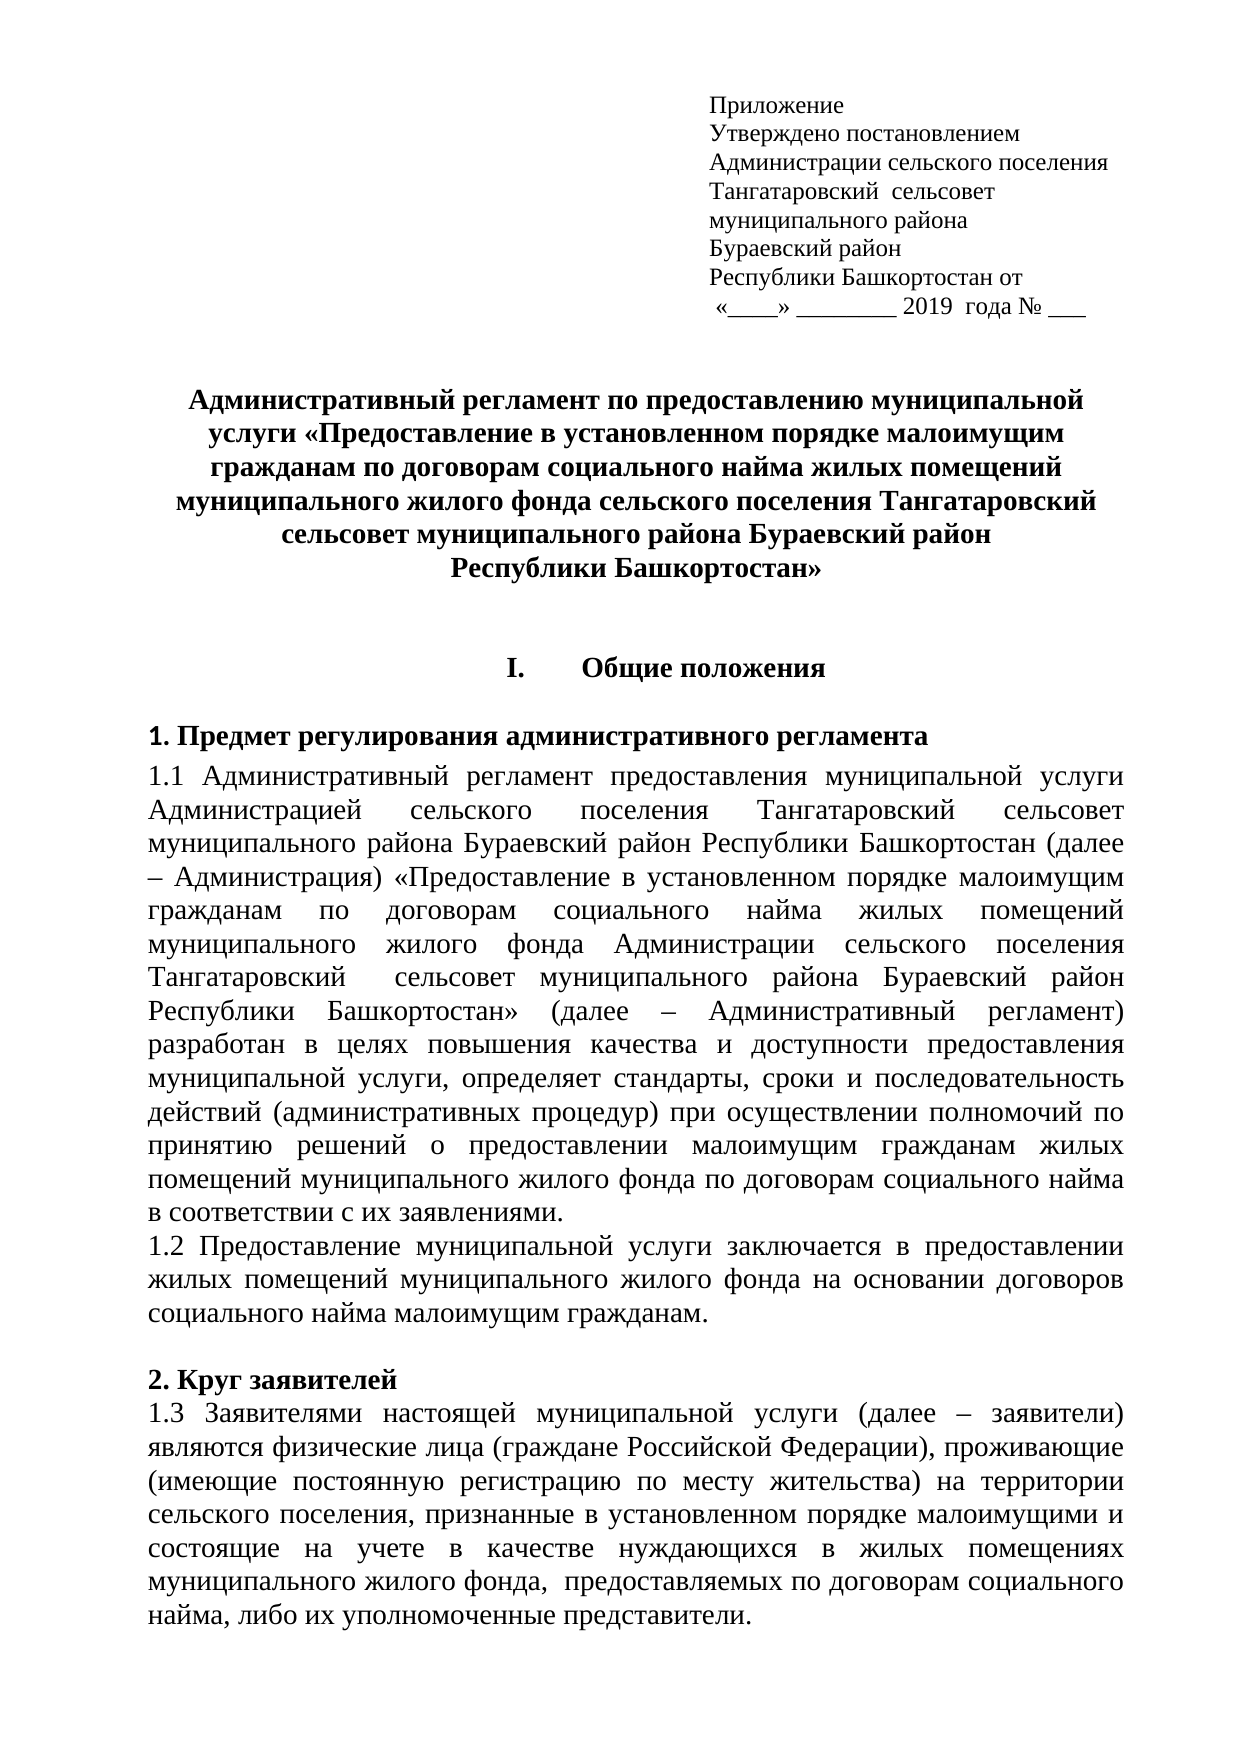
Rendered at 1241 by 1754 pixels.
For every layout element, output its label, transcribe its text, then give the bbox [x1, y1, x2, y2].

text Республики Башкортостан от [148, 262, 1125, 291]
text 1.1 Административный регламент предоставления муниципальной услуги Администрацией сельского поселения Тангатаровский сельсовет муниципального района Бураевский район Республики Башкортостан (далее – Администрация) «Предоставление в установленном порядке малоимущим гражданам по договорам социального найма жилых помещений муниципального жилого фонда Администрации сельского поселения Тангатаровский сельсовет муниципального района Бураевский район Республики Башкортостан» (далее – Административный регламент) разработан в целях повышения качества и доступности предоставления муниципальной услуги, определяет стандарты, сроки и последовательность действий (административных процедур) при осуществлении полномочий по принятию решений о предоставлении малоимущим гражданам жилых помещений муниципального жилого фонда по договорам социального найма в соответствии с их заявлениями. [148, 758, 1125, 1228]
text 2. Круг заявителей [148, 1362, 1125, 1396]
text Республики Башкортостан» [148, 550, 1125, 583]
text Административный регламент по предоставлению муниципальной услуги «Предоставление в установленном порядке малоимущим гражданам по договорам социального найма жилых помещений муниципального жилого фонда сельского поселения Тангатаровский сельсовет муниципального района Бураевский район [148, 382, 1125, 550]
text 1. Предмет регулирования административного регламента [148, 717, 1125, 753]
text Бураевский район [148, 233, 1125, 262]
text Тангатаровский сельсовет [148, 176, 1125, 205]
text «____» ________ 2019 года № ___ [148, 291, 1125, 320]
text 1.2 Предоставление муниципальной услуги заключается в предоставлении жилых помещений муниципального жилого фонда на основании договоров социального найма малоимущим гражданам. [148, 1228, 1125, 1328]
list Общие положения [207, 650, 1125, 684]
text муниципального района [148, 205, 1125, 233]
text Приложение [148, 90, 1125, 118]
text Администрации сельского поселения [148, 147, 1125, 176]
text 1.3 Заявителями настоящей муниципальной услуги (далее – заявители) являются физические лица (граждане Российской Федерации), проживающие (имеющие постоянную регистрацию по месту жительства) на территории сельского поселения, признанные в установленном порядке малоимущими и состоящие на учете в качестве нуждающихся в жилых помещениях муниципального жилого фонда, предоставляемых по договорам социального найма, либо их уполномоченные представители. [148, 1396, 1125, 1630]
text Утверждено постановлением [148, 118, 1125, 147]
